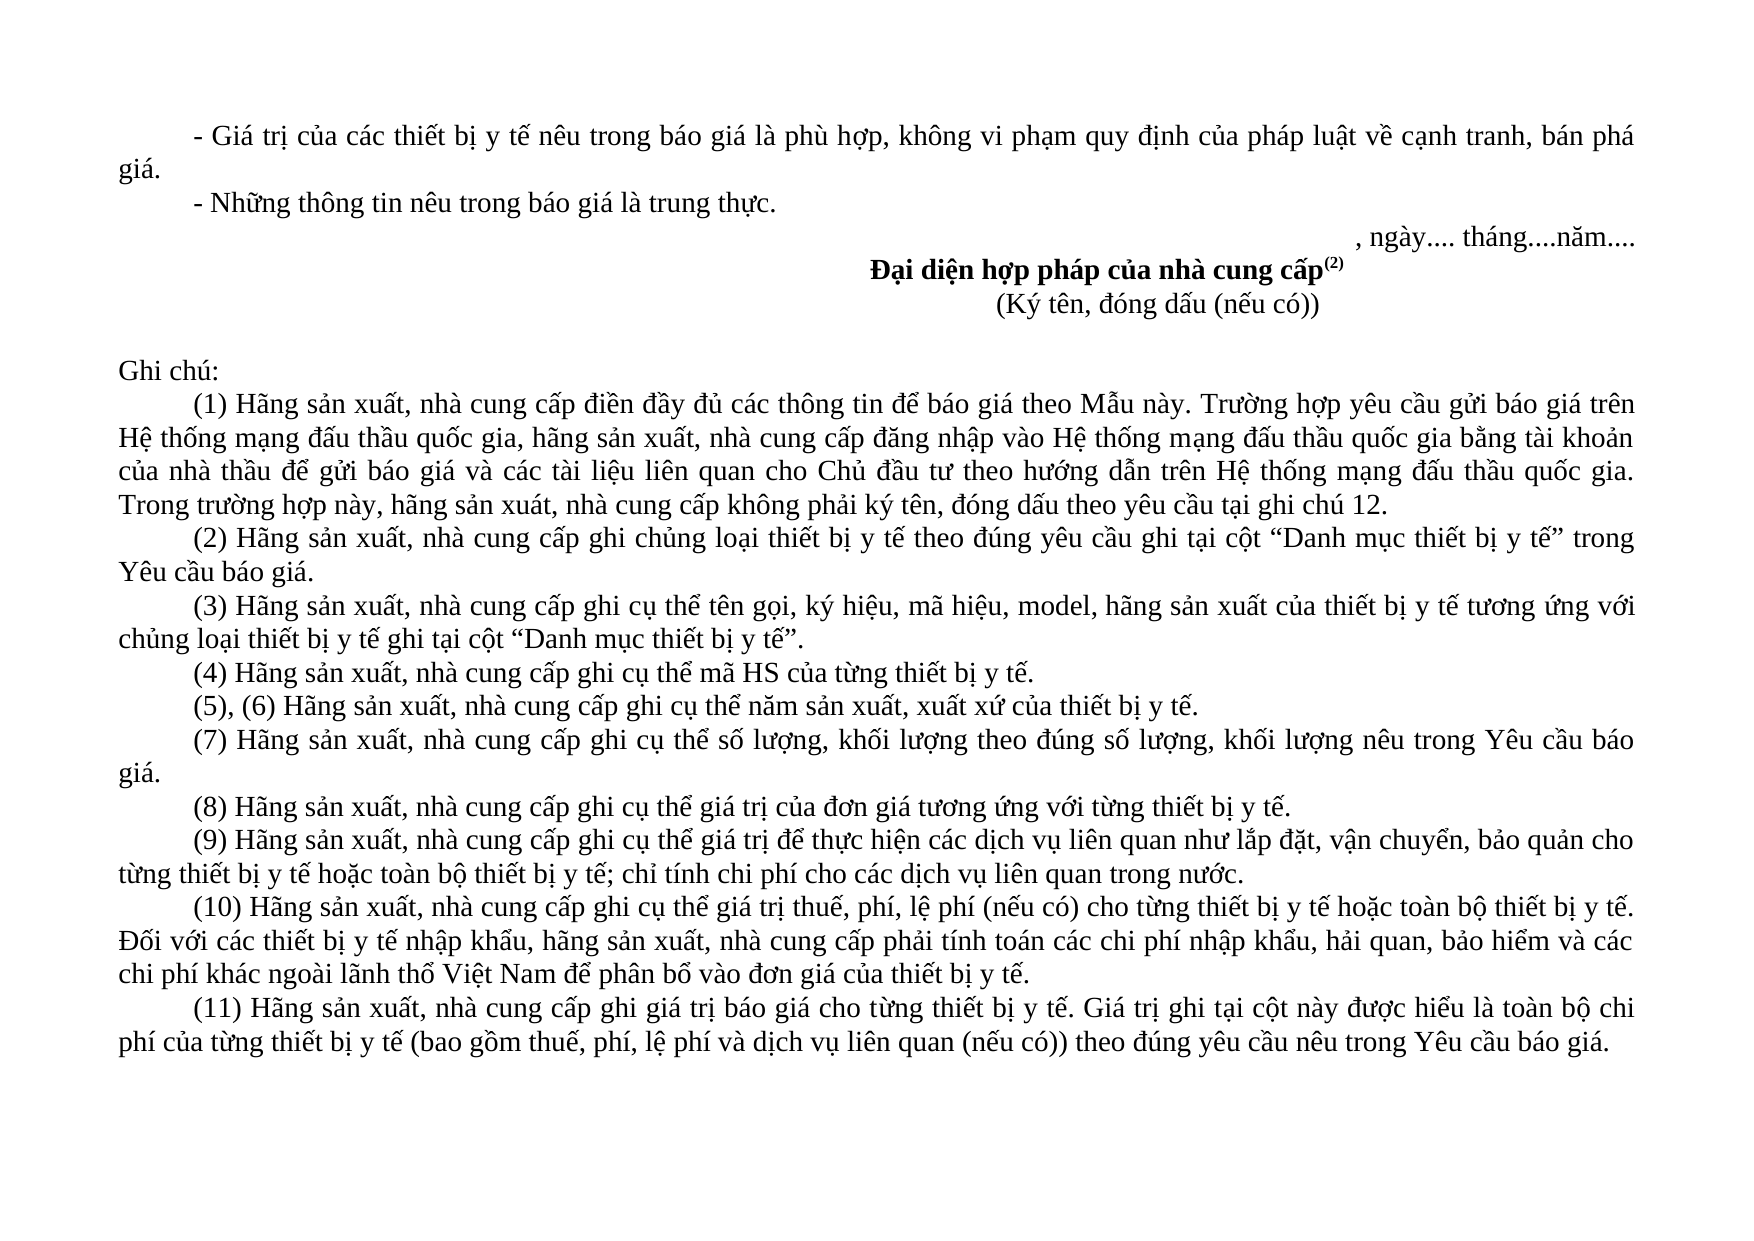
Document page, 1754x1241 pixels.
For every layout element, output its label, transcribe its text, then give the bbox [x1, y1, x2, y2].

text (4) Hãng sản xuất, nhà cung cấp ghi cụ thể mã HS của từng thiết bị y tế. [118, 655, 1636, 688]
text (8) Hãng sản xuất, nhà cung cấp ghi cụ thể giá trị của đơn giá tương ứng với từng thiết bị y tế. [118, 789, 1636, 822]
text (11) Hãng sản xuất, nhà cung cấp ghi giá trị báo giá cho từng thiết bị y tế. Giá trị ghi tại cột này được hiểu là toàn bộ chi phí của từng thiết bị y tế (bao gồm thuế, phí, lệ phí và dịch vụ liên quan (nếu có)) theo đúng yêu cầu nêu trong Yêu cầu báo giá. [118, 990, 1636, 1057]
text Ghi chú: [118, 353, 1636, 386]
text Đại diện hợp pháp của nhà cung cấp(2) [118, 252, 1636, 286]
text (5), (6) Hãng sản xuất, nhà cung cấp ghi cụ thể năm sản xuất, xuất xứ của thiết bị y tế. [118, 688, 1636, 722]
text , ngày.... tháng....năm.... [118, 219, 1636, 252]
text - Những thông tin nêu trong báo giá là trung thực. [118, 185, 1636, 219]
text (7) Hãng sản xuất, nhà cung cấp ghi cụ thể số lượng, khối lượng theo đúng số lượng, khối lượng nêu trong Yêu cầu báo giá. [118, 722, 1636, 789]
text (1) Hãng sản xuất, nhà cung cấp điền đầy đủ các thông tin để báo giá theo Mẫu này. Trường hợp yêu cầu gửi báo giá trên Hệ thống mạng đấu thầu quốc gia, hãng sản xuất, nhà cung cấp đăng nhập vào Hệ thống mạng đấu thầu quốc gia bằng tài khoản của nhà thầu để gửi báo giá và các tài liệu liên quan cho Chủ đầu tư theo hướng dẫn trên Hệ thống mạng đấu thầu quốc gia. Trong trường hợp này, hãng sản xuát, nhà cung cấp không phải ký tên, đóng dấu theo yêu cầu tại ghi chú 12. [118, 386, 1636, 521]
text (9) Hãng sản xuất, nhà cung cấp ghi cụ thể giá trị để thực hiện các dịch vụ liên quan như lắp đặt, vận chuyển, bảo quản cho từng thiết bị y tế hoặc toàn bộ thiết bị y tế; chỉ tính chi phí cho các dịch vụ liên quan trong nước. [118, 822, 1636, 889]
text (3) Hãng sản xuất, nhà cung cấp ghi cụ thể tên gọi, ký hiệu, mã hiệu, model, hãng sản xuất của thiết bị y tế tương ứng với chủng loại thiết bị y tế ghi tại cột “Danh mục thiết bị y tế”. [118, 588, 1636, 655]
text (2) Hãng sản xuất, nhà cung cấp ghi chủng loại thiết bị y tế theo đúng yêu cầu ghi tại cột “Danh mục thiết bị y tế” trong Yêu cầu báo giá. [118, 521, 1636, 588]
text (10) Hãng sản xuất, nhà cung cấp ghi cụ thể giá trị thuế, phí, lệ phí (nếu có) cho từng thiết bị y tế hoặc toàn bộ thiết bị y tế. Đối với các thiết bị y tế nhập khẩu, hãng sản xuất, nhà cung cấp phải tính toán các chi phí nhập khẩu, hải quan, bảo hiểm và các chi phí khác ngoài lãnh thổ Việt Nam để phân bổ vào đơn giá của thiết bị y tế. [118, 889, 1636, 990]
text - Giá trị của các thiết bị y tế nêu trong báo giá là phù hợp, không vi phạm quy định của pháp luật về cạnh tranh, bán phá giá. [118, 118, 1636, 185]
text (Ký tên, đóng dấu (nếu có)) [118, 286, 1636, 319]
